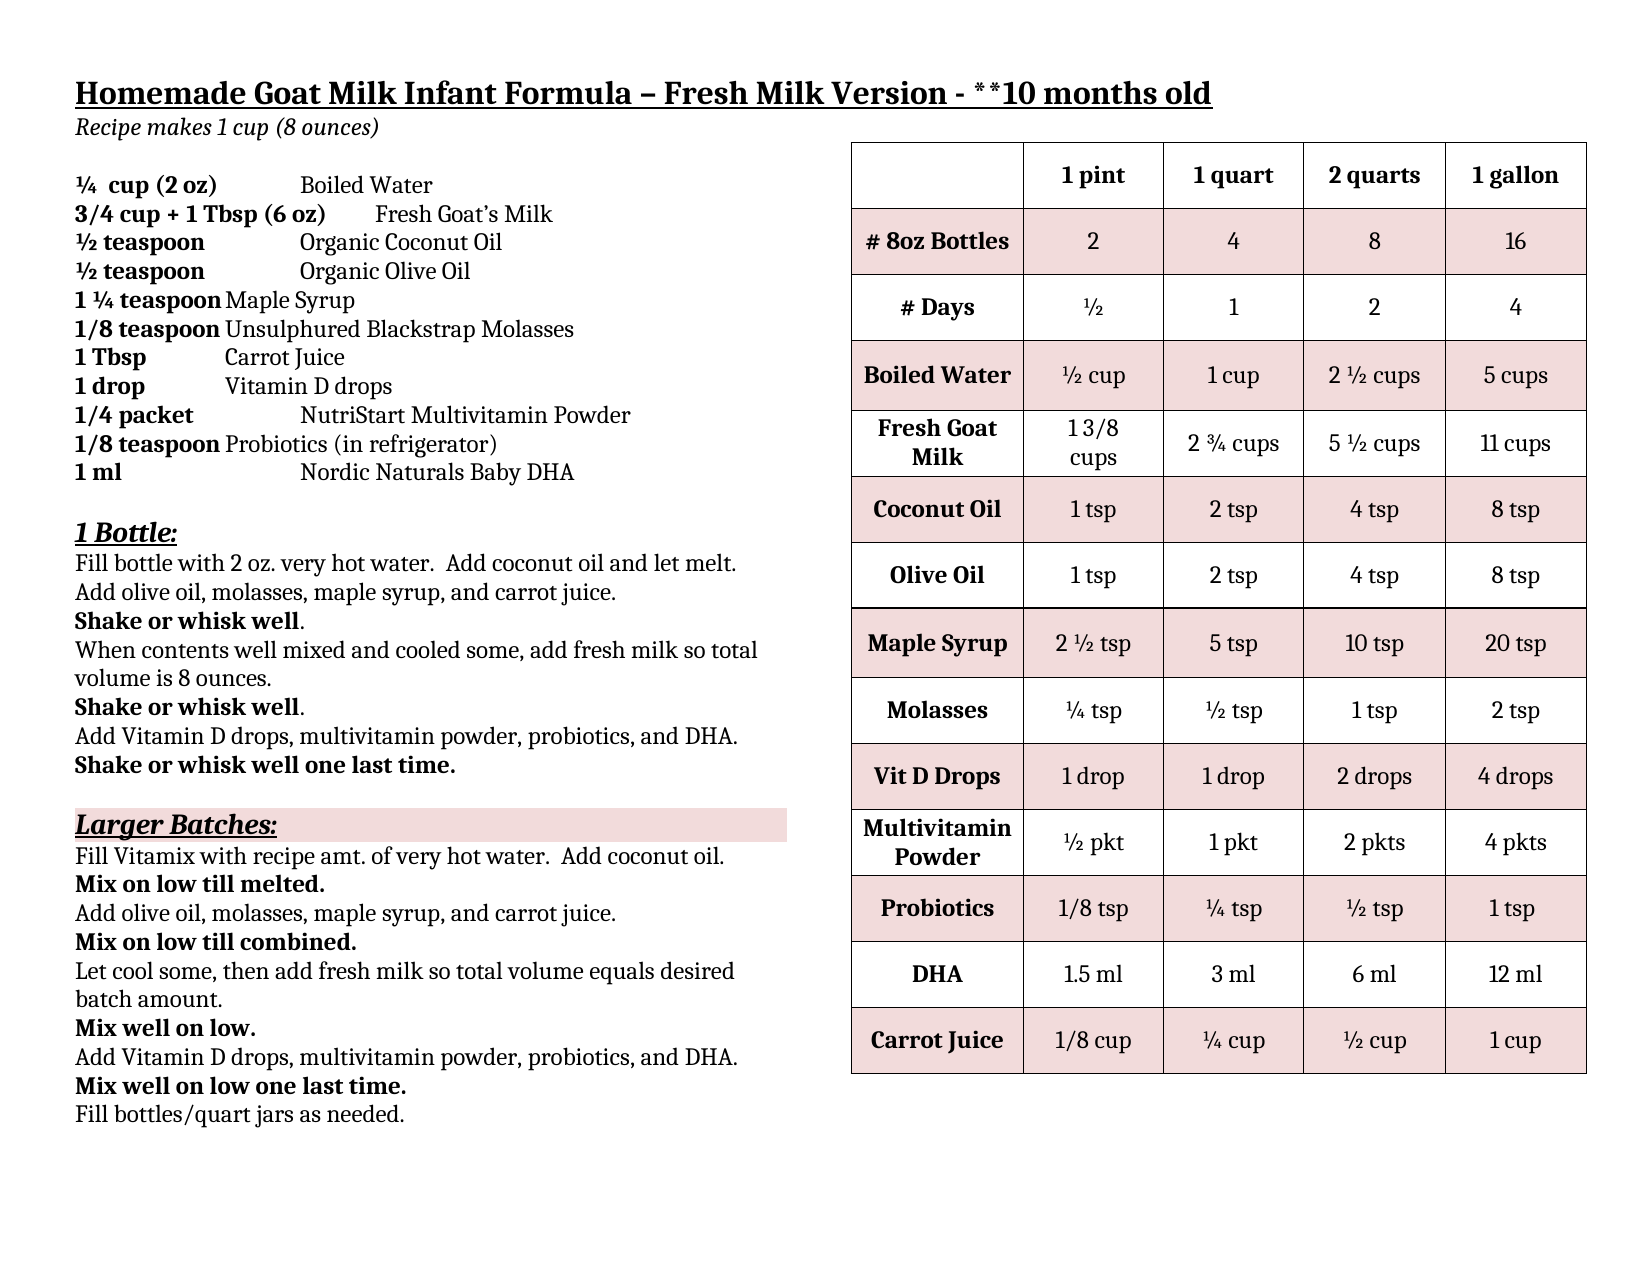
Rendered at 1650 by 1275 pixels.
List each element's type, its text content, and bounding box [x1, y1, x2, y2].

table_cell 3 ml [1164, 942, 1303, 1007]
text ¼ cup (2 oz) Boiled Water [75, 171, 787, 199]
table_cell Vit D Drops [852, 744, 1023, 809]
table_header 1 quart [1164, 143, 1303, 208]
table_cell 2 [1304, 275, 1445, 340]
table_cell Carrot Juice [852, 1008, 1023, 1073]
text Homemade Goat Milk Infant Formula – Fresh Milk Version - **10 months old [75, 75, 1575, 113]
table_cell 1.5 ml [1024, 942, 1163, 1007]
table_cell 10 tsp [1304, 609, 1445, 677]
table_cell 4 [1164, 209, 1303, 274]
table_cell 8 [1304, 209, 1445, 274]
table_cell Boiled Water [852, 341, 1023, 410]
table_cell ½ cup [1024, 341, 1163, 410]
text 1 drop Vitamin D drops [75, 372, 787, 401]
table_cell Multivitamin Powder [852, 810, 1023, 875]
text ½ teaspoon Organic Olive Oil [75, 257, 787, 286]
table_cell ¼ tsp [1024, 678, 1163, 743]
table_cell 1 [1164, 275, 1303, 340]
table_header 2 quarts [1304, 143, 1445, 208]
table_cell Probiotics [852, 876, 1023, 941]
text 1/4 packet NutriStart Multivitamin Powder [75, 401, 787, 429]
table_cell 12 ml [1446, 942, 1586, 1007]
text Mix on low till melted. [75, 870, 787, 899]
text 1 Bottle: [75, 516, 787, 549]
text Fill Vitamix with recipe amt. of very hot water. Add coconut oil. [75, 842, 787, 870]
text Fill bottle with 2 oz. very hot water. Add coconut oil and let melt. [75, 549, 787, 578]
table_cell 4 [1446, 275, 1586, 340]
table_cell ¼ tsp [1164, 876, 1303, 941]
table_cell 2 ¾ cups [1164, 411, 1303, 476]
table_cell 1 cup [1446, 1008, 1586, 1073]
text 3/4 cup + 1 Tbsp (6 oz) Fresh Goat’s Milk [75, 199, 787, 228]
table_cell 4 drops [1446, 744, 1586, 809]
text ½ teaspoon Organic Coconut Oil [75, 228, 787, 257]
table_cell 2 tsp [1164, 543, 1303, 607]
table_cell 2 [1024, 209, 1163, 274]
text 1 ¼ teaspoon Maple Syrup [75, 286, 787, 314]
table_cell 1 cup [1164, 341, 1303, 410]
table_header 1 pint [1024, 143, 1163, 208]
table_cell Fresh Goat Milk [852, 411, 1023, 476]
table_cell Coconut Oil [852, 477, 1023, 542]
table_cell 2 drops [1304, 744, 1445, 809]
table_cell 2 tsp [1164, 477, 1303, 542]
text Larger Batches: [75, 808, 787, 842]
table_cell ½ [1024, 275, 1163, 340]
text Add Vitamin D drops, multivitamin powder, probiotics, and DHA. [75, 1043, 787, 1072]
table_cell 1/8 tsp [1024, 876, 1163, 941]
table_cell ¼ cup [1164, 1008, 1303, 1073]
table_cell 2 ½ tsp [1024, 609, 1163, 677]
table_cell # Days [852, 275, 1023, 340]
text When contents well mixed and cooled some, add fresh milk so total volume is 8 ounces. [75, 636, 787, 693]
table_cell 2 ½ cups [1304, 341, 1445, 410]
text Add Vitamin D drops, multivitamin powder, probiotics, and DHA. Shake or whisk well one last time. [75, 722, 787, 779]
table_cell 1/8 cup [1024, 1008, 1163, 1073]
table_cell 1 drop [1164, 744, 1303, 809]
text 1/8 teaspoon Probiotics (in refrigerator) [75, 429, 787, 458]
table_cell 1 pkt [1164, 810, 1303, 875]
table_cell ½ tsp [1304, 876, 1445, 941]
table_cell 4 tsp [1304, 477, 1445, 542]
table_cell 1 drop [1024, 744, 1163, 809]
table_cell DHA [852, 942, 1023, 1007]
table_cell 5 tsp [1164, 609, 1303, 677]
table_cell 20 tsp [1446, 609, 1586, 677]
table_header 1 gallon [1446, 143, 1586, 208]
text Let cool some, then add fresh milk so total volume equals desired batch amount. [75, 957, 787, 1014]
table_cell 16 [1446, 209, 1586, 274]
table_cell 8 tsp [1446, 477, 1586, 542]
table_cell ½ tsp [1164, 678, 1303, 743]
table_cell 8 tsp [1446, 543, 1586, 607]
text 1 ml Nordic Naturals Baby DHA [75, 458, 787, 487]
table_cell 4 pkts [1446, 810, 1586, 875]
text 1 Tbsp Carrot Juice [75, 343, 787, 372]
table_cell Molasses [852, 678, 1023, 743]
text Shake or whisk well. [75, 693, 787, 722]
table_cell Maple Syrup [852, 609, 1023, 677]
table_cell 1 tsp [1446, 876, 1586, 941]
text Mix well on low one last time. [75, 1072, 787, 1100]
table_cell 1 tsp [1024, 477, 1163, 542]
text Mix on low till combined. [75, 928, 787, 957]
table_cell 11 cups [1446, 411, 1586, 476]
text Add olive oil, molasses, maple syrup, and carrot juice. [75, 899, 787, 928]
text Shake or whisk well. [75, 607, 787, 636]
table_cell 4 tsp [1304, 543, 1445, 607]
table_cell 2 pkts [1304, 810, 1445, 875]
text Fill bottles/quart jars as needed. [75, 1100, 787, 1129]
table_cell 1 tsp [1024, 543, 1163, 607]
table_cell 6 ml [1304, 942, 1445, 1007]
table_cell 1 3/8 cups [1024, 411, 1163, 476]
text 1/8 teaspoon Unsulphured Blackstrap Molasses [75, 314, 787, 343]
table_cell Olive Oil [852, 543, 1023, 607]
table_cell ½ cup [1304, 1008, 1445, 1073]
table_header [852, 143, 1023, 208]
table_cell 5 cups [1446, 341, 1586, 410]
table_cell 5 ½ cups [1304, 411, 1445, 476]
table_cell 1 tsp [1304, 678, 1445, 743]
text Mix well on low. [75, 1014, 787, 1043]
text Recipe makes 1 cup (8 ounces) [75, 113, 1575, 142]
table_cell ½ pkt [1024, 810, 1163, 875]
table_cell 2 tsp [1446, 678, 1586, 743]
table_cell # 8oz Bottles [852, 209, 1023, 274]
text Add olive oil, molasses, maple syrup, and carrot juice. [75, 578, 787, 607]
